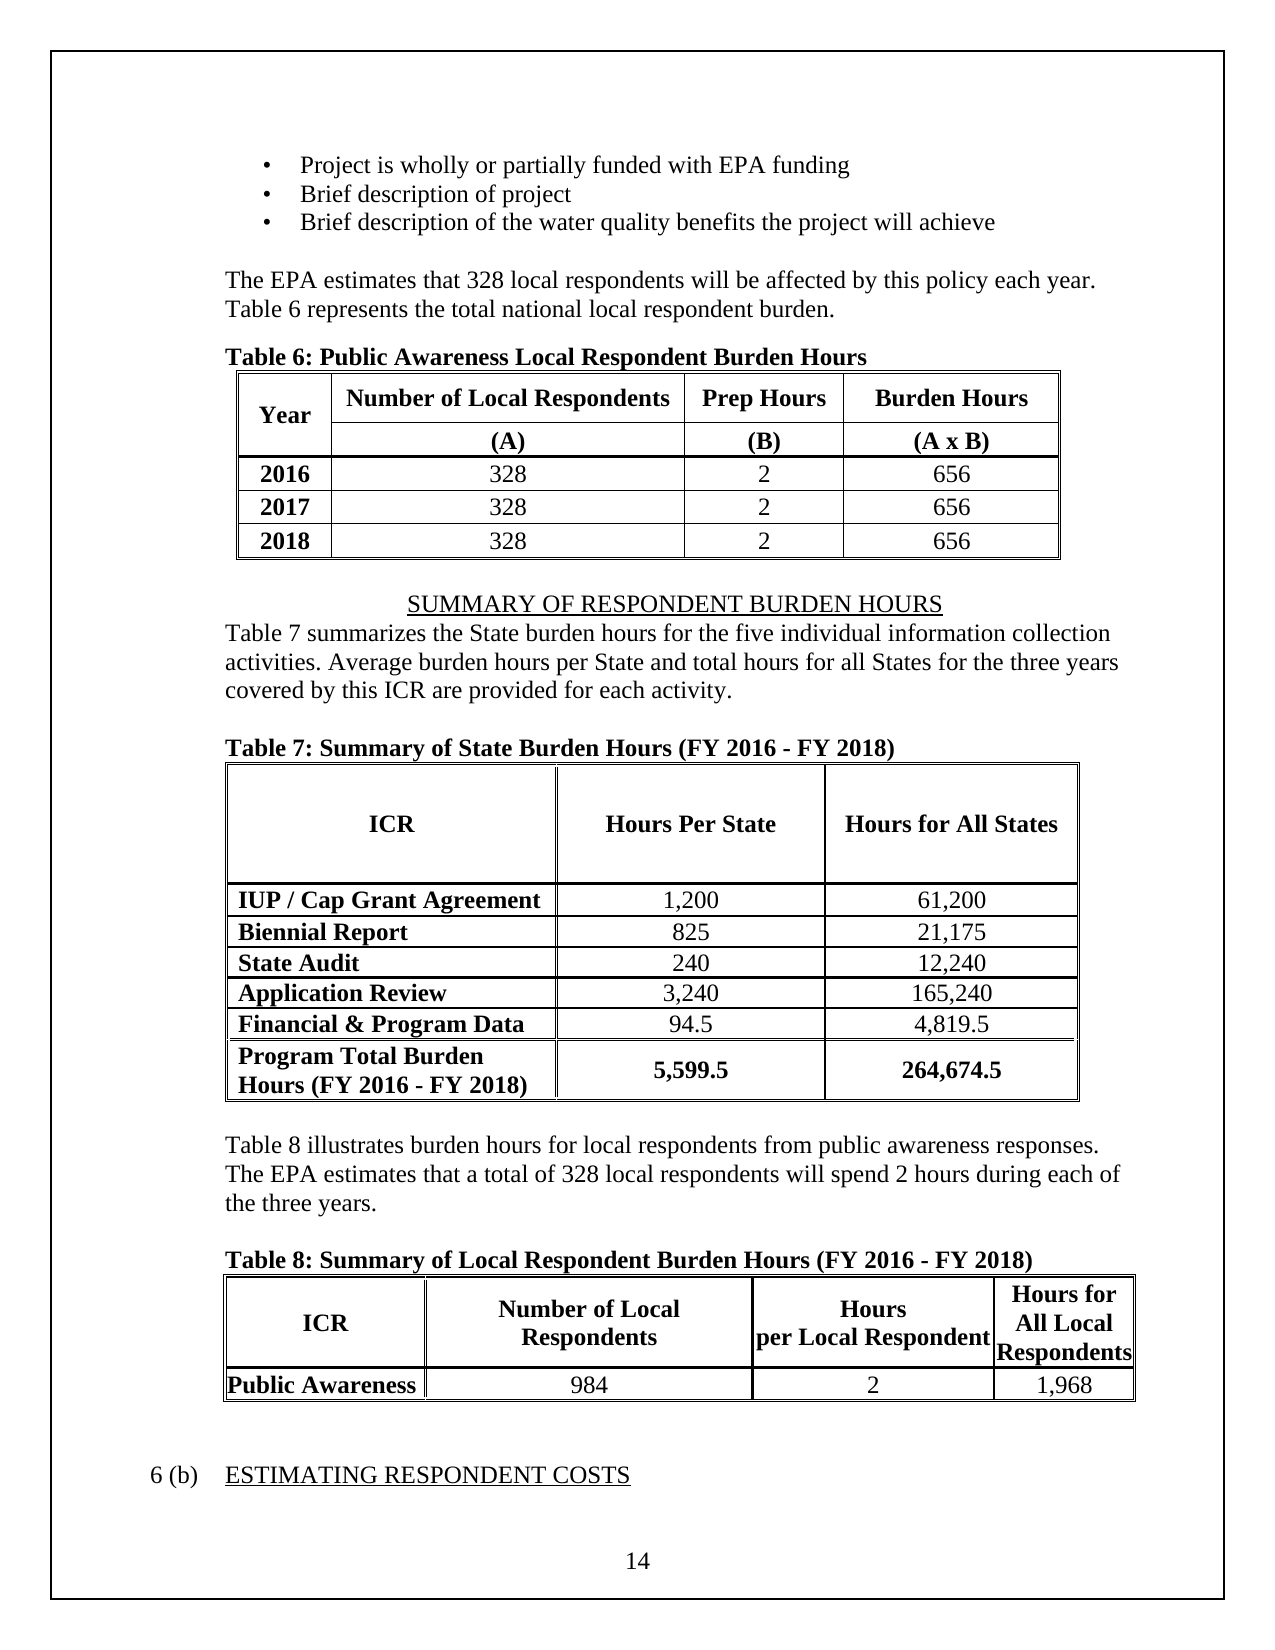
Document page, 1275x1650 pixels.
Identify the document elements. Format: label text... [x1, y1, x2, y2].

list Project is wholly or partially funded with EPA funding [262, 150, 1125, 179]
text Table 8 illustrates burden hours for local respondents from public awareness responses. The EPA estimates that a total of 328 local respondents will spend 2 hours during each of the three years. [225, 1131, 1125, 1217]
list Brief description of the water quality benefits the project will achieve [262, 207, 1125, 236]
list Brief description of project [262, 179, 1125, 207]
table_header Hours for All States [826, 765, 1077, 882]
table_cell Application Review [228, 979, 555, 1007]
table_header Hours Per State [556, 765, 824, 882]
table_header Hours for All Local Respondents [995, 1278, 1133, 1366]
table_cell 328 [332, 524, 684, 557]
text The EPA estimates that 328 local respondents will be affected by this policy each year. Table 6 represents the total national local respondent burden. [225, 265, 1125, 322]
text Table 6: Public Awareness Local Respondent Burden Hours [150, 342, 1125, 370]
table_cell 984 [426, 1369, 751, 1399]
table_cell (B) [685, 423, 843, 455]
table_header Year [239, 374, 331, 455]
table_header Hours per Local Respondent [754, 1278, 993, 1366]
table_cell 5,599.5 [556, 1041, 824, 1099]
table_header Number of Local Respondents [426, 1278, 751, 1366]
table_cell 2 [754, 1369, 993, 1399]
text SUMMARY OF RESPONDENT BURDEN HOURS [225, 589, 1125, 618]
table_header ICR [225, 1275, 426, 1366]
table_cell State Audit [228, 948, 555, 976]
table_cell (A x B) [844, 423, 1058, 455]
table_header Prep Hours [685, 374, 843, 422]
table_cell 2018 [239, 524, 331, 557]
text Table 7 summarizes the State burden hours for the five individual information collection activities. Average burden hours per State and total hours for all States for the three years covered by this ICR are provided for each activity. [225, 618, 1125, 704]
table_header Burden Hours [844, 374, 1058, 422]
table_cell 1,200 [558, 885, 824, 915]
table_cell 2 [685, 524, 843, 557]
table_cell IUP / Cap Grant Agreement [228, 885, 555, 915]
table_header ICR [228, 765, 556, 882]
table_cell Public Awareness [227, 1369, 426, 1399]
table_cell (A) [332, 423, 684, 455]
table_cell 3,240 [558, 979, 824, 1007]
table_cell 61,200 [826, 885, 1077, 915]
table_header Number of Local Respondents [332, 374, 684, 422]
text Table 8: Summary of Local Respondent Burden Hours (FY 2016 - FY 2018) [225, 1246, 1125, 1274]
table_cell Financial & Program Data [228, 1009, 555, 1038]
table_cell 264,674.5 [826, 1038, 1078, 1099]
table_cell 825 [558, 917, 824, 946]
table_cell 656 [844, 524, 1058, 557]
table_cell 328 [332, 491, 684, 523]
table_cell 94.5 [558, 1009, 824, 1038]
table_cell 2 [685, 458, 843, 490]
table_cell Biennial Report [228, 917, 555, 946]
table_cell 165,240 [826, 979, 1077, 1007]
text 6 (b) ESTIMATING RESPONDENT COSTS [150, 1460, 1125, 1488]
table_cell 12,240 [826, 948, 1077, 976]
table_cell 656 [844, 491, 1058, 523]
table_cell 21,175 [826, 917, 1077, 946]
table_cell 2 [685, 491, 843, 523]
text Table 7: Summary of State Burden Hours (FY 2016 - FY 2018) [225, 733, 1125, 762]
table_cell 328 [332, 458, 684, 490]
table_cell 2016 [239, 458, 331, 490]
table_cell 1,968 [995, 1369, 1133, 1399]
table_cell 656 [844, 458, 1058, 490]
table_cell 240 [558, 948, 824, 976]
table_cell Program Total Burden Hours (FY 2016 - FY 2018) [227, 1038, 556, 1099]
table_cell 2017 [239, 491, 331, 523]
table_cell 4,819.5 [826, 1009, 1077, 1038]
